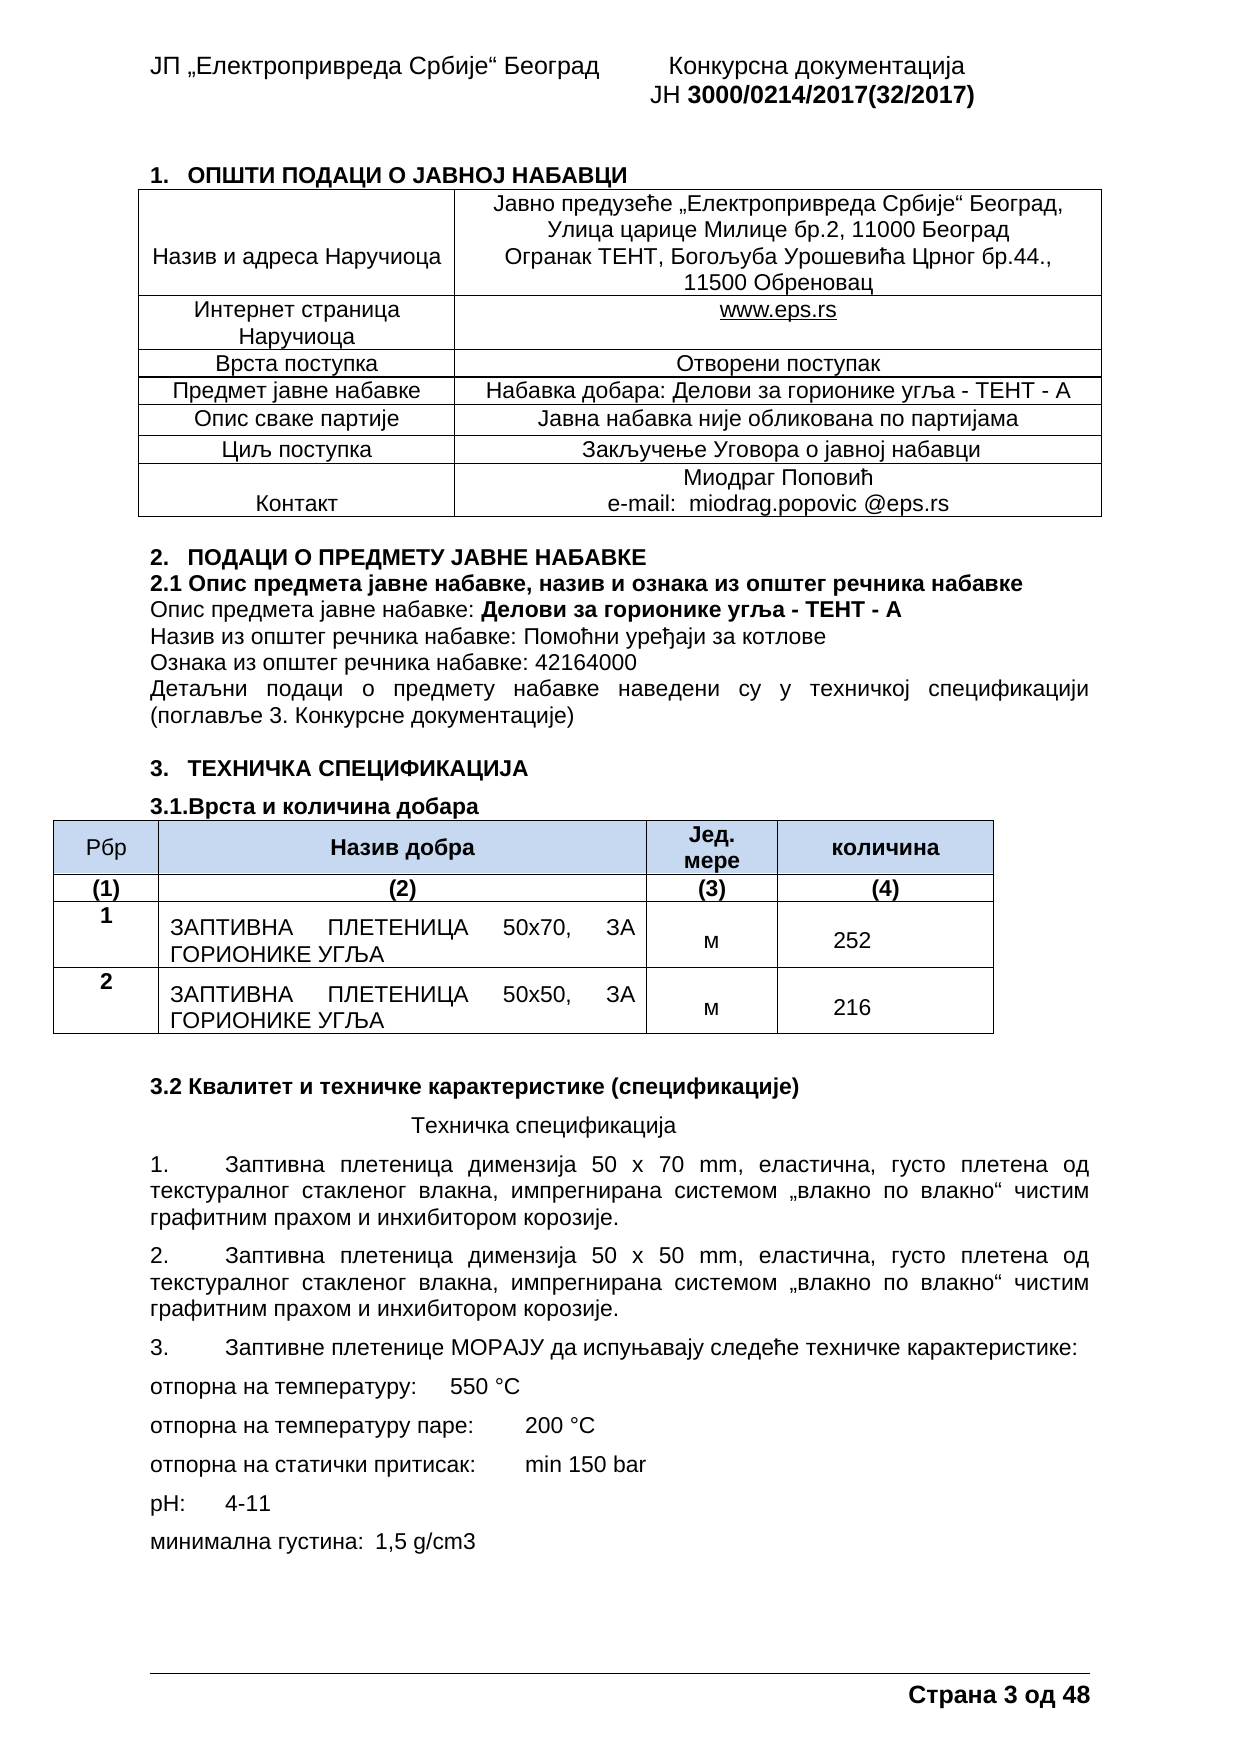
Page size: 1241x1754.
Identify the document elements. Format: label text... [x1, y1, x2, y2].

table_cell ЗAПTИВНA ПЛETEНИЦA 50x50, ЗA ГOРИOНИКE УГЉA [159, 968, 646, 1033]
text 1. Заптивна плетеница димензија 50 х 70 mm, еластична, густо плетена од текстуралног стакленог влакна, импрегнирана системом „влакно по влакно“ чистим графитним прахом и инхибитором корозије. [150, 1151, 1090, 1230]
subtitle ТЕХНИЧКА СПЕЦИФИКАЦИЈА [150, 754, 1090, 781]
table_cell Врста поступка [139, 350, 454, 376]
table_cell ЗAПTИВНA ПЛETEНИЦA 50x70, ЗA ГOРИOНИКE УГЉA [159, 902, 646, 967]
table_cell Закључење Уговора о јавној набавци [455, 436, 1101, 462]
text Ознака из општег речника набавке: 42164000 [150, 649, 1090, 675]
table_cell Контакт [139, 464, 454, 516]
text отпорна на температуру: 550 °C [150, 1373, 1090, 1399]
text отпорна на температуру паре: 200 °C [150, 1412, 1090, 1438]
table_cell 2 [54, 968, 158, 1033]
subtitle ПОДАЦИ О ПРЕДМЕТУ ЈАВНЕ НАБАВКЕ [150, 544, 1090, 570]
text 3. Заптивне плетенице МОРАЈУ да испуњавају следеће техничке карактеристике: [150, 1334, 1090, 1360]
table_header количина [778, 821, 993, 873]
table_header Назив и адреса Наручиоца [139, 190, 454, 295]
table_cell Циљ поступка [139, 436, 454, 462]
table_cell Jавна набавка није обликована по партијама [455, 405, 1101, 435]
subtitle 3.1.Врста и количина добара [150, 793, 1090, 820]
table_cell 1 [54, 902, 158, 967]
table_cell Предмет јавне набавке [139, 378, 454, 404]
table_cell Миодраг Поповић e-mail: miodrag.popovic @eps.rs [455, 464, 1101, 516]
table_cell 216 [778, 968, 993, 1033]
table_cell (2) [159, 875, 646, 901]
text Детаљни подаци о предмету набавке наведени су у техничкој спецификацији (поглавље 3. Конкурсне документације) [150, 675, 1090, 728]
text 2. Заптивна плетеница димензија 50 х 50 mm, еластична, густо плетена од текстуралног стакленог влакна, импрегнирана системом „влакно по влакно“ чистим графитним прахом и инхибитором корозије. [150, 1242, 1090, 1322]
table_cell м [647, 968, 777, 1033]
table_cell (3) [647, 875, 777, 901]
table_header Јавно предузеће „Електропривреда Србије“ Београд, Улица царице Милице бр.2, 11000 Београд Огранак ТЕНТ, Богољуба Урошевића Црног бр.44., 11500 Обреновац [455, 190, 1101, 295]
table_cell Интернет страница Наручиоца [139, 296, 454, 349]
table_cell м [647, 902, 777, 967]
text pH: 4-11 [150, 1489, 1090, 1516]
table_cell Опис сваке партије [139, 405, 454, 435]
table_header Назив добра [159, 821, 646, 873]
table_cell 252 [778, 902, 993, 967]
table_header Рбр [54, 821, 158, 873]
text Опис предмета јавне набавке: Делови за горионике угља - ТЕНТ - А [150, 596, 1090, 623]
table_cell www.eps.rs [455, 296, 1101, 349]
subtitle 2.1 Опис предмета јавне набавке, назив и ознака из општег речника набавке [150, 570, 1090, 596]
text минимална густина: 1,5 g/cm3 [150, 1528, 1090, 1555]
text Назив из општег речника набавке: Помоћни уређаји за котлове [150, 623, 1090, 649]
table_cell Набавка добара: Делови за горионике угља - ТЕНТ - А [455, 378, 1101, 404]
table_cell (1) [54, 875, 158, 901]
table_header Јед. мере [647, 821, 777, 873]
text отпорна на статички притисак: min 150 bar [150, 1451, 1090, 1477]
table_cell (4) [778, 875, 993, 901]
subtitle ОПШТИ ПОДАЦИ О ЈАВНОЈ НАБАВЦИ [150, 162, 1090, 189]
table_cell Отворени поступак [455, 350, 1101, 376]
subtitle 3.2 Квалитет и техничке карактеристике (спецификације) [150, 1073, 1090, 1099]
text Техничка спецификација [150, 1112, 1090, 1138]
